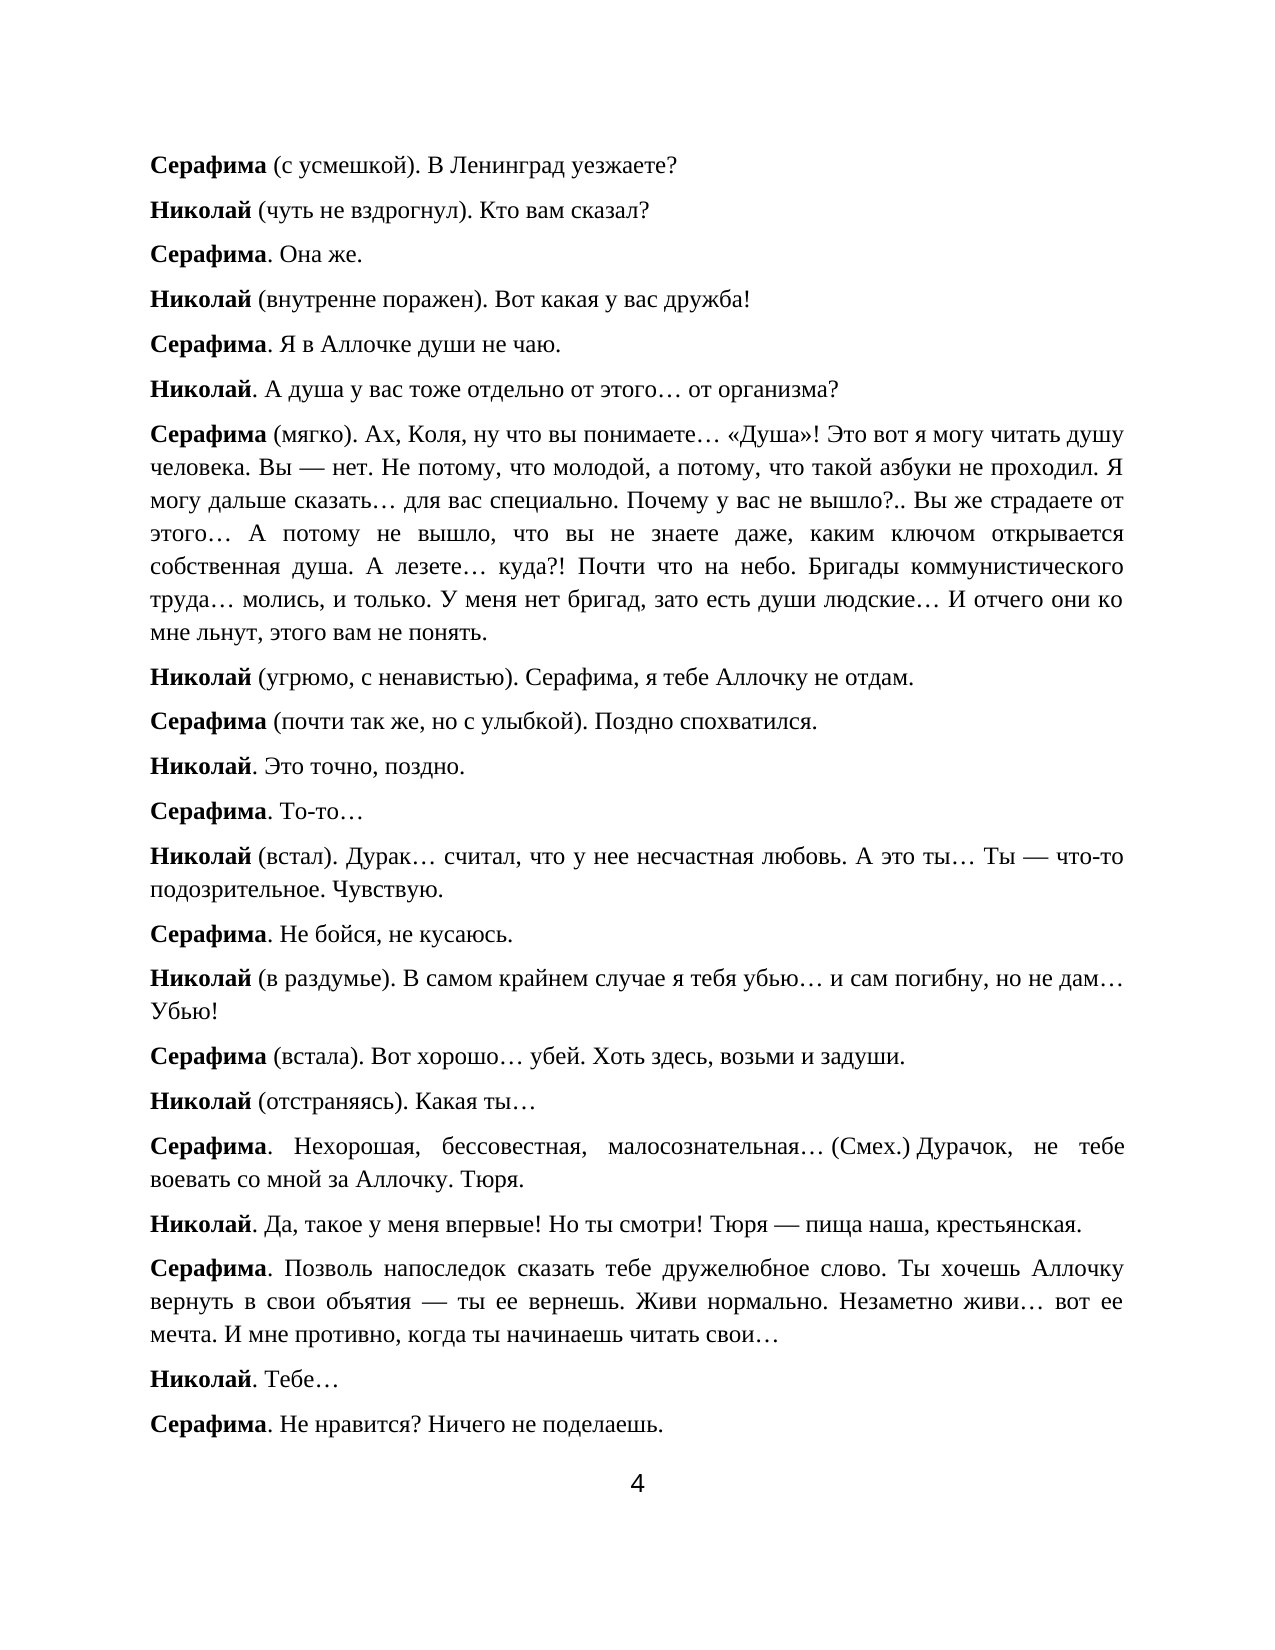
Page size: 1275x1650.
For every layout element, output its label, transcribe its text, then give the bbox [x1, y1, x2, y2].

text Николай (встал). Дурак… считал, что у нее несчастная любовь. А это ты… Ты — что-то подозрительное. Чувствую. [150, 841, 1125, 903]
text Серафима (почти так же, но с улыбкой). Поздно спохватился. [150, 706, 1125, 735]
text Николай (чуть не вздрогнул). Кто вам сказал? [150, 195, 1125, 223]
text Серафима. Не бойся, не кусаюсь. [150, 919, 1125, 947]
text Серафима. Я в Аллочке души не чаю. [150, 329, 1125, 358]
text Николай (угрюмо, с ненавистью). Серафима, я тебе Аллочку не отдам. [150, 662, 1125, 690]
text Серафима. Позволь напоследок сказать тебе дружелюбное слово. Ты хочешь Аллочку вернуть в свои объятия — ты ее вернешь. Живи нормально. Незаметно живи… вот ее мечта. И мне противно, когда ты начинаешь читать свои… [150, 1253, 1125, 1348]
text Серафима. Она же. [150, 239, 1125, 268]
text Николай. Это точно, поздно. [150, 751, 1125, 780]
text Серафима. Нехорошая, бессовестная, малосознательная… (Смех.) Дурачок, не тебе воевать со мной за Аллочку. Тюря. [150, 1131, 1125, 1193]
text Серафима (с усмешкой). В Ленинград уезжаете? [150, 150, 1125, 179]
text Николай (отстраняясь). Какая ты… [150, 1086, 1125, 1115]
text Серафима (мягко). Ах, Коля, ну что вы понимаете… «Душа»! Это вот я могу читать душу человека. Вы — нет. Не потому, что молодой, а потому, что такой азбуки не проходил. Я могу дальше сказать… для вас специально. Почему у вас не вышло?.. Вы же страдаете от этого… А потому не вышло, что вы не знаете даже, каким ключом открывается собственная душа. А лезете… куда?! Почти что на небо. Бригады коммунистического труда… молись, и только. У меня нет бригад, зато есть души людские… И отчего они ко мне льнут, этого вам не понять. [150, 419, 1125, 646]
text Николай (в раздумье). В самом крайнем случае я тебя убью… и сам погибну, но не дам… Убью! [150, 963, 1125, 1025]
text Николай. А душа у вас тоже отдельно от этого… от организма? [150, 374, 1125, 403]
text Николай. Да, такое у меня впервые! Но ты смотри! Тюря — пища наша, крестьянская. [150, 1209, 1125, 1237]
text Серафима (встала). Вот хорошо… убей. Хоть здесь, возьми и задуши. [150, 1041, 1125, 1070]
text Серафима. Не нравится? Ничего не поделаешь. [150, 1409, 1125, 1438]
text Николай. Тебе… [150, 1364, 1125, 1393]
text Серафима. То-то… [150, 796, 1125, 825]
text Николай (внутренне поражен). Вот какая у вас дружба! [150, 284, 1125, 313]
